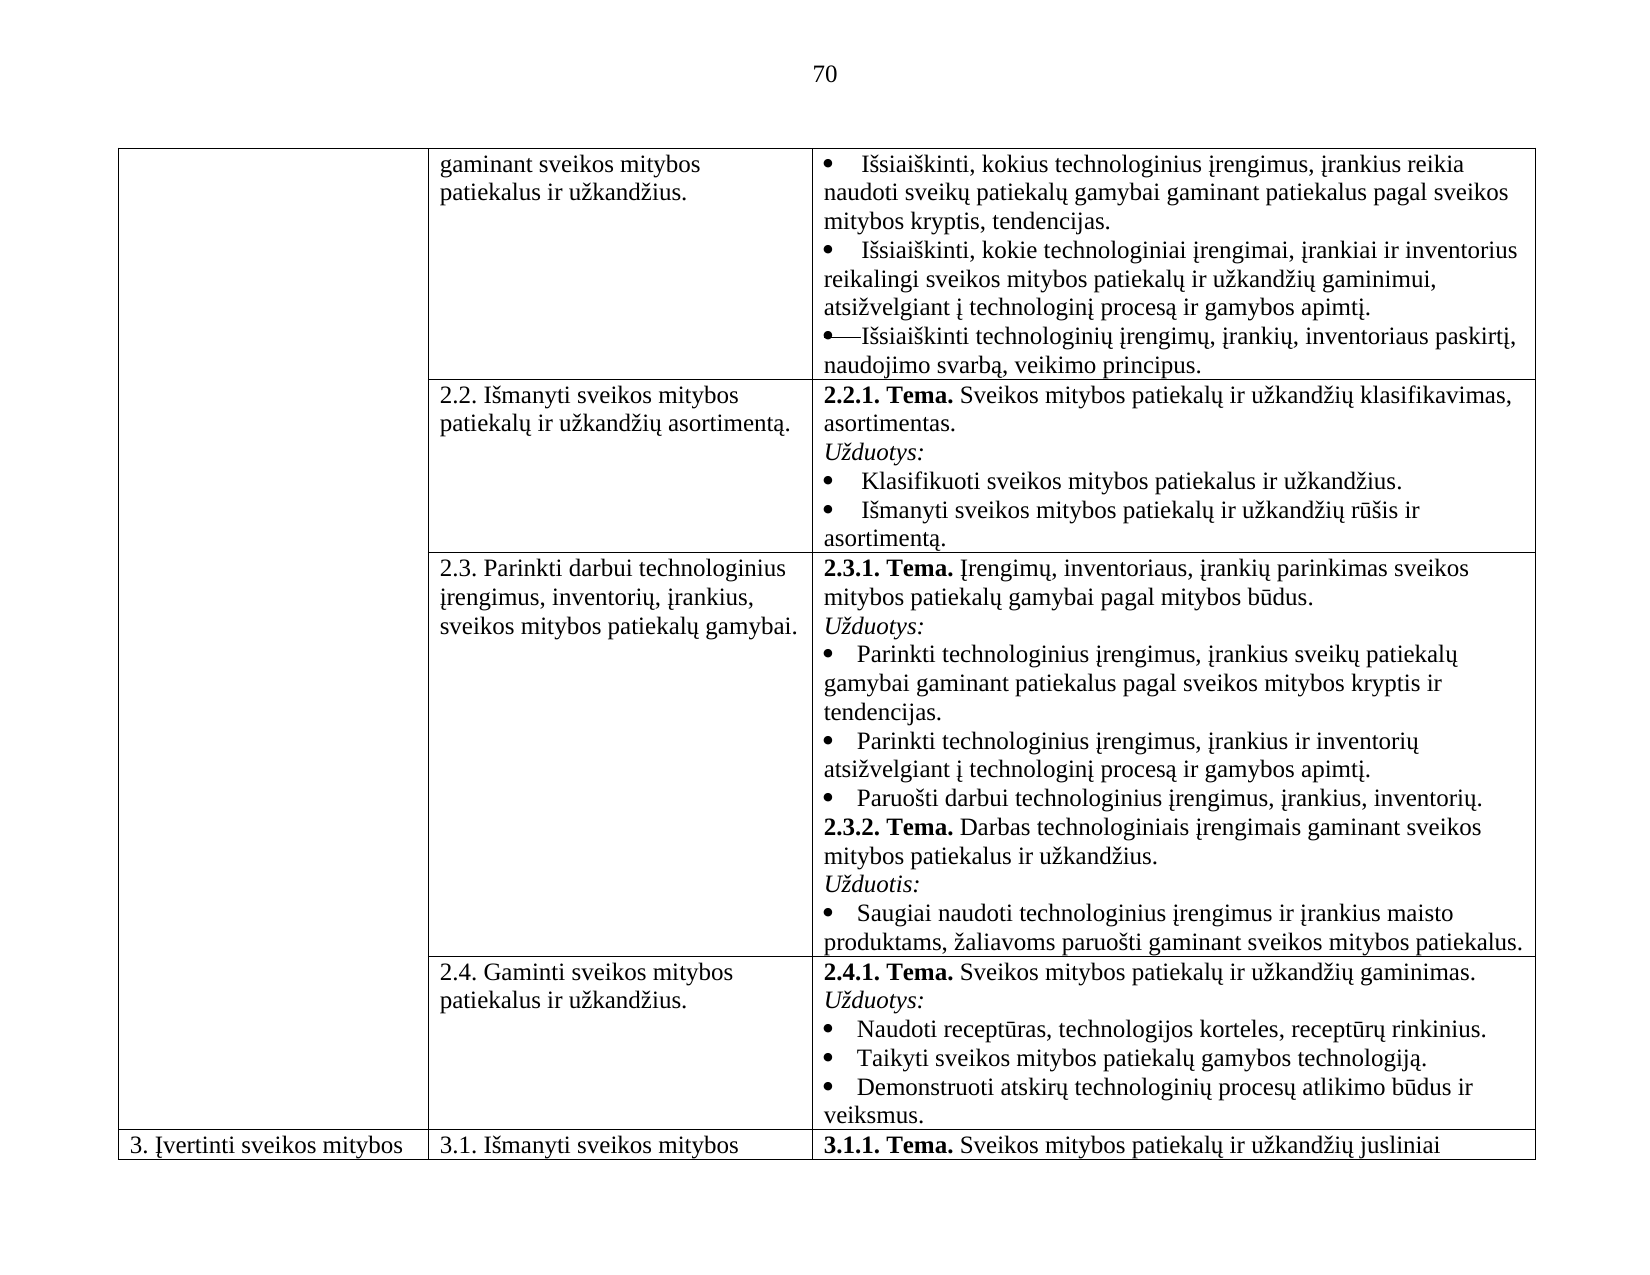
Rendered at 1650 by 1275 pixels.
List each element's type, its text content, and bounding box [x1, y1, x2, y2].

table_cell 2.2. Išmanyti sveikos mitybos patiekalų ir užkandžių asortimentą. [429, 380, 812, 552]
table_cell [119, 149, 428, 1129]
table_cell 2.4.1. Tema. Sveikos mitybos patiekalų ir užkandžių gaminimas. Užduotys: Naudoti receptūras, technologijos korteles, receptūrų rinkinius. Taikyti sveikos mitybos patiekalų gamybos technologiją. Demonstruoti atskirų technologinių procesų atlikimo būdus ir veiksmus. [813, 957, 1535, 1129]
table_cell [813, 1130, 1535, 1159]
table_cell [119, 1130, 428, 1159]
table_cell 2.2.1. Tema. Sveikos mitybos patiekalų ir užkandžių klasifikavimas, asortimentas. Užduotys: Klasifikuoti sveikos mitybos patiekalus ir užkandžius. Išmanyti sveikos mitybos patiekalų ir užkandžių rūšis ir asortimentą. [813, 380, 1535, 552]
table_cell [429, 149, 812, 379]
table_cell 2.3. Parinkti darbui technologinius įrengimus, inventorių, įrankius, sveikos mitybos patiekalų gamybai. [429, 553, 812, 956]
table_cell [813, 149, 1535, 379]
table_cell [429, 1130, 812, 1159]
table_cell 2.3.1. Tema. Įrengimų, inventoriaus, įrankių parinkimas sveikos mitybos patiekalų gamybai pagal mitybos būdus. Užduotys: Parinkti technologinius įrengimus, įrankius sveikų patiekalų gamybai gaminant patiekalus pagal sveikos mitybos kryptis ir tendencijas. Parinkti technologinius įrengimus, įrankius ir inventorių atsižvelgiant į technologinį procesą ir gamybos apimtį. Paruošti darbui technologinius įrengimus, įrankius, inventorių. 2.3.2. Tema. Darbas technologiniais įrengimais gaminant sveikos mitybos patiekalus ir užkandžius. Užduotis: Saugiai naudoti technologinius įrengimus ir įrankius maisto produktams, žaliavoms paruošti gaminant sveikos mitybos patiekalus. [813, 553, 1535, 956]
table_cell 2.4. Gaminti sveikos mitybos patiekalus ir užkandžius. [429, 957, 812, 1129]
